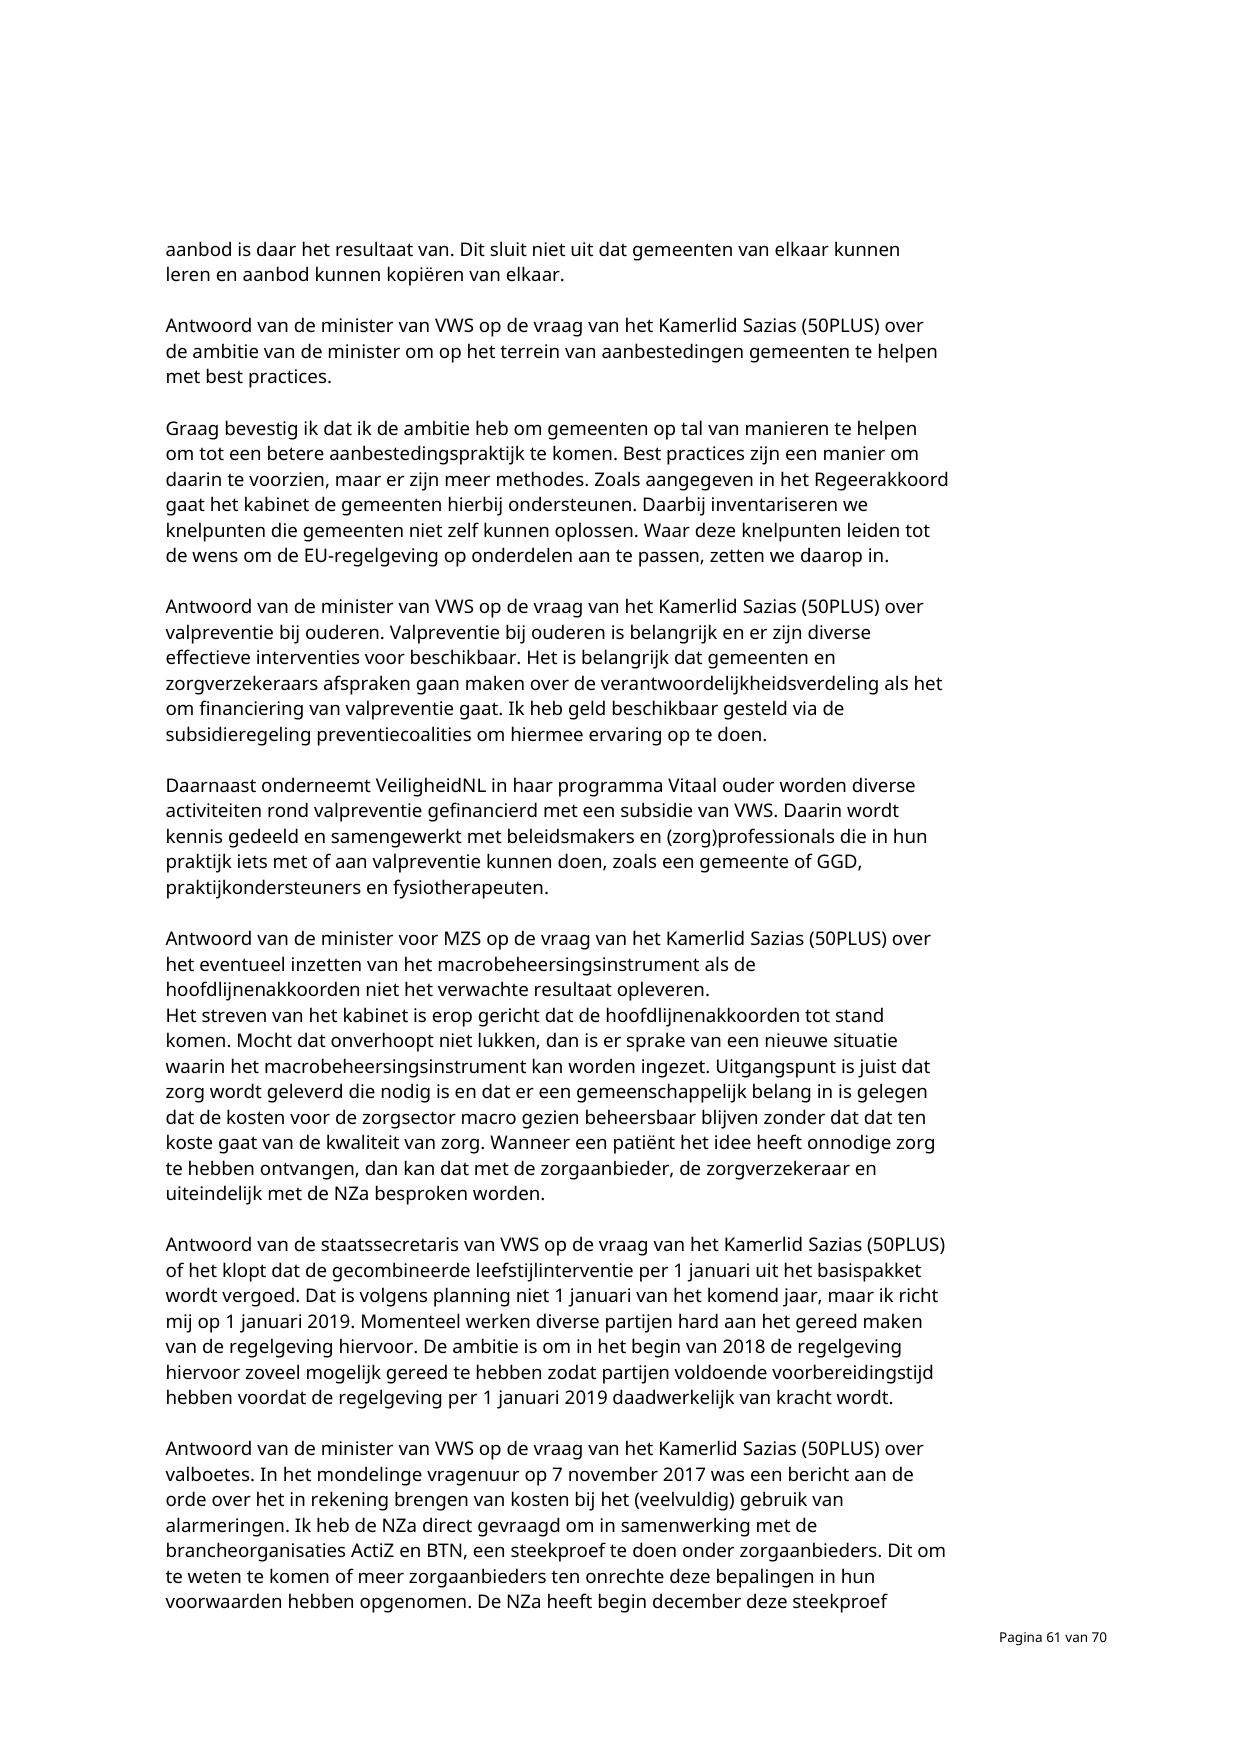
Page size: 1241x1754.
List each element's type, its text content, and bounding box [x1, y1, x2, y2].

text Graag bevestig ik dat ik de ambitie heb om gemeenten op tal van manieren te helpen om tot een betere aanbestedingspraktijk te komen. Best practices zijn een manier om daarin te voorzien, maar er zijn meer methodes. Zoals aangegeven in het Regeerakkoord gaat het kabinet de gemeenten hierbij ondersteunen. Daarbij inventariseren we knelpunten die gemeenten niet zelf kunnen oplossen. Waar deze knelpunten leiden tot de wens om de EU-regelgeving op onderdelen aan te passen, zetten we daarop in. [165, 415, 950, 568]
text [165, 236, 950, 287]
text Het streven van het kabinet is erop gericht dat de hoofdlijnenakkoorden tot stand komen. Mocht dat onverhoopt niet lukken, dan is er sprake van een nieuwe situatie waarin het macrobeheersingsinstrument kan worden ingezet. Uitgangspunt is juist dat zorg wordt geleverd die nodig is en dat er een gemeenschappelijk belang in is gelegen dat de kosten voor de zorgsector macro gezien beheersbaar blijven zonder dat dat ten koste gaat van de kwaliteit van zorg. Wanneer een patiënt het idee heeft onnodige zorg te hebben ontvangen, dan kan dat met de zorgaanbieder, de zorgverzekeraar en uiteindelijk met de NZa besproken worden. [165, 1002, 950, 1206]
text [165, 1436, 950, 1614]
text Antwoord van de minister voor MZS op de vraag van het Kamerlid () over het eventueel inzetten van het macrobeheersingsinstrument als de hoofdlijnenakkoorden niet het verwachte resultaat opleveren. [165, 925, 950, 1002]
text Antwoord van de staatssecretaris van VWS op de vraag van het Kamerlid () of het klopt dat de gecombineerde leefstijlinterventie per 1 januari uit het basispakket wordt vergoed. Dat is volgens planning niet 1 januari van het komend jaar, maar ik richt mij op 1 januari 2019. Momenteel werken diverse partijen hard aan het gereed maken van de regelgeving hiervoor. De ambitie is om in het begin van 2018 de regelgeving hiervoor zoveel mogelijk gereed te hebben zodat partijen voldoende voorbereidingstijd hebben voordat de regelgeving per 1 januari 2019 daadwerkelijk van kracht wordt. [165, 1232, 950, 1410]
text Antwoord van de minister van VWS op de vraag van het Kamerlid () over valpreventie bij ouderen. Valpreventie bij ouderen is belangrijk en er zijn diverse effectieve interventies voor beschikbaar. Het is belangrijk dat gemeenten en zorgverzekeraars afspraken gaan maken over de verantwoordelijkheidsverdeling als het om financiering van valpreventie gaat. Ik heb geld beschikbaar gesteld via de subsidieregeling preventiecoalities om hiermee ervaring op te doen. [165, 593, 950, 747]
text Daarnaast onderneemt VeiligheidNL in haar programma Vitaal ouder worden diverse activiteiten rond valpreventie gefinancierd met een subsidie van VWS. Daarin wordt kennis gedeeld en samengewerkt met beleidsmakers en (zorg)professionals die in hun praktijk iets met of aan valpreventie kunnen doen, zoals een gemeente of GGD, praktijkondersteuners en fysiotherapeuten. [165, 772, 950, 900]
text Antwoord van de minister van VWS op de vraag van het Kamerlid () over de ambitie van de minister om op het terrein van aanbestedingen gemeenten te helpen met best practices. [165, 313, 950, 389]
